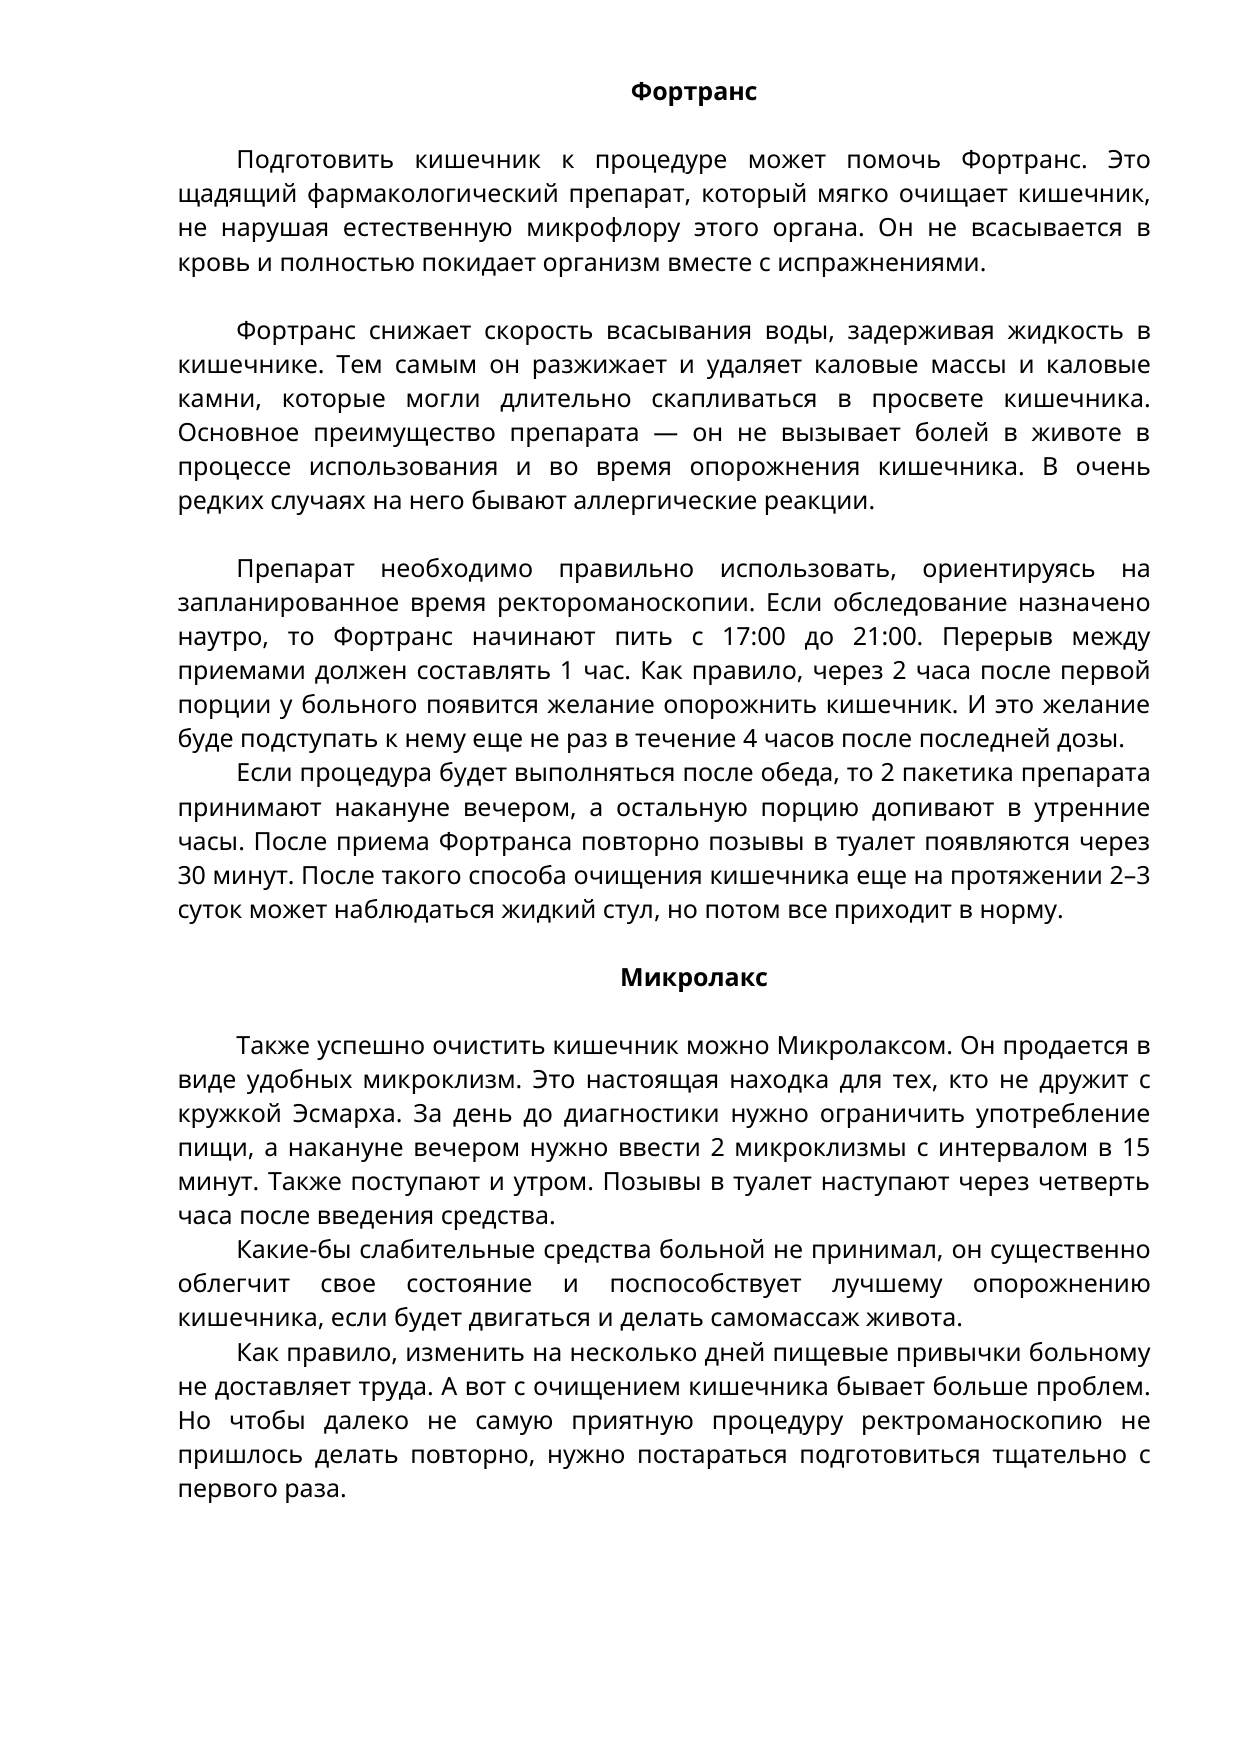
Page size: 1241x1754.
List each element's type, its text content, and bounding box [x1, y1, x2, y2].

text Как правило, изменить на несколько дней пищевые привычки больному не доставляет труда. А вот с очищением кишечника бывает больше проблем. Но чтобы далеко не самую приятную процедуру ректроманоскопию не пришлось делать повторно, нужно постараться подготовиться тщательно с первого раза. [177, 1334, 1152, 1504]
text Какие-бы слабительные средства больной не принимал, он существенно облегчит свое состояние и поспособствует лучшему опорожнению кишечника, если будет двигаться и делать самомассаж живота. [177, 1232, 1152, 1334]
text Фортранс снижает скорость всасывания воды, задерживая жидкость в кишечнике. Тем самым он разжижает и удаляет каловые массы и каловые камни, которые могли длительно скапливаться в просвете кишечника. Основное преимущество препарата — он не вызывает болей в животе в процессе использования и во время опорожнения кишечника. В очень редких случаях на него бывают аллергические реакции. [177, 312, 1152, 517]
text Препарат необходимо правильно использовать, ориентируясь на запланированное время ректороманоскопии. Если обследование назначено наутро, то Фортранс начинают пить с 17:00 до 21:00. Перерыв между приемами должен составлять 1 час. Как правило, через 2 часа после первой порции у больного появится желание опорожнить кишечник. И это желание буде подступать к нему еще не раз в течение 4 часов после последней дозы. [177, 551, 1152, 755]
text Если процедура будет выполняться после обеда, то 2 пакетика препарата принимают накануне вечером, а остальную порцию допивают в утренние часы. После приема Фортранса повторно позывы в туалет появляются через 30 минут. После такого способа очищения кишечника еще на протяжении 2–3 суток может наблюдаться жидкий стул, но потом все приходит в норму. [177, 755, 1152, 925]
text Микролакс [177, 959, 1152, 993]
text Также успешно очистить кишечник можно Микролаксом. Он продается в виде удобных микроклизм. Это настоящая находка для тех, кто не дружит с кружкой Эсмарха. За день до диагностики нужно ограничить употребление пищи, а накануне вечером нужно ввести 2 микроклизмы с интервалом в 15 минут. Также поступают и утром. Позывы в туалет наступают через четверть часа после введения средства. [177, 1028, 1152, 1232]
text Подготовить кишечник к процедуре может помочь Фортранс. Это щадящий фармакологический препарат, который мягко очищает кишечник, не нарушая естественную микрофлору этого органа. Он не всасывается в кровь и полностью покидает организм вместе с испражнениями. [177, 142, 1152, 278]
text Фортранс [177, 74, 1152, 108]
